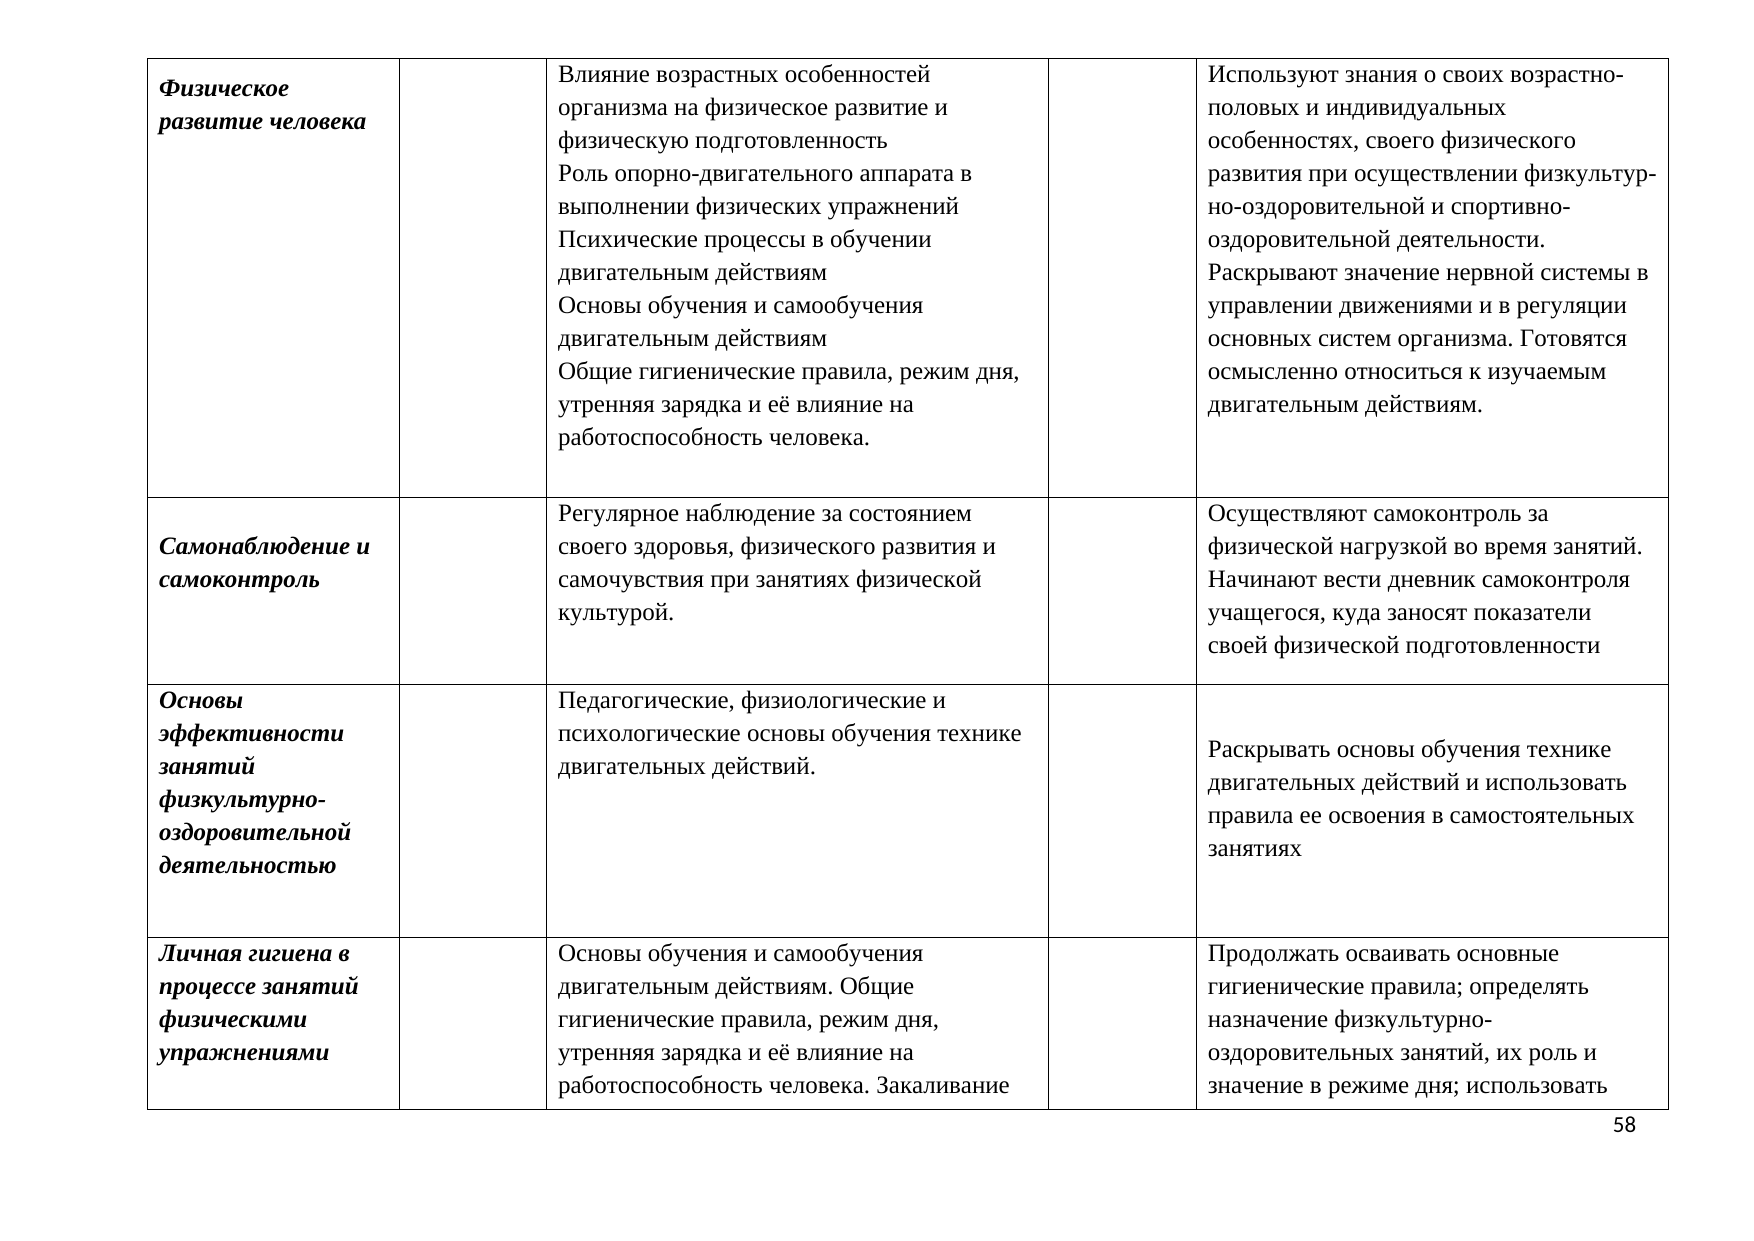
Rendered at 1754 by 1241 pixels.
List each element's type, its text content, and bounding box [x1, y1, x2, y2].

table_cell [1197, 938, 1668, 1109]
table_cell [1049, 498, 1196, 684]
table_cell [400, 498, 546, 684]
table_cell Осуществляют самоконтроль за физической нагрузкой во время занятий. Начинают вести дневник самоконтроля учащегося, куда заносят показатели своей физической подготовленности [1197, 498, 1668, 684]
table_cell Влияние возрастных особенностей организма на физическое развитие и физическую подготовленность Роль опорно-двигательного аппарата в выполнении физических упражнений Психические процессы в обучении двигательным действиям Основы обучения и самообучения двигательным действиям Общие гигиенические правила, режим дня, утренняя зарядка и её влияние на работоспособность человека. [547, 59, 1048, 497]
table_cell [400, 59, 546, 497]
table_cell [547, 938, 1048, 1109]
table_cell Самонаблюдение и самоконтроль [148, 498, 399, 684]
table_cell Используют знания о своих возрастно-половых и индивидуальных особенностях, своего физического развития при осуществлении физкультурно-оздоровительной и спортивно-оздоровительной деятельности. Раскрывают значение нервной системы в управлении движениями и в регуляции основных систем организма. Готовятся осмысленно относиться к изучаемым двигательным действиям. [1197, 59, 1668, 497]
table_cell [148, 938, 399, 1109]
table_cell [1049, 685, 1196, 937]
table_cell Основы эффективности занятий физкультурно-оздоровительной деятельностью [148, 685, 399, 937]
table_cell Физическое развитие человека [148, 59, 399, 497]
table_cell [400, 685, 546, 937]
table_cell Регулярное наблюдение за состоянием своего здоровья, физического развития и самочувствия при занятиях физической культурой. [547, 498, 1048, 684]
table_cell Раскрывать основы обучения технике двигательных действий и использовать правила ее освоения в самостоятельных занятиях [1197, 685, 1668, 937]
table_cell [1049, 59, 1196, 497]
table_cell [400, 938, 546, 1109]
table_cell [1049, 938, 1196, 1109]
table_cell Педагогические, физиологические и психологические основы обучения технике двигательных действий. [547, 685, 1048, 937]
